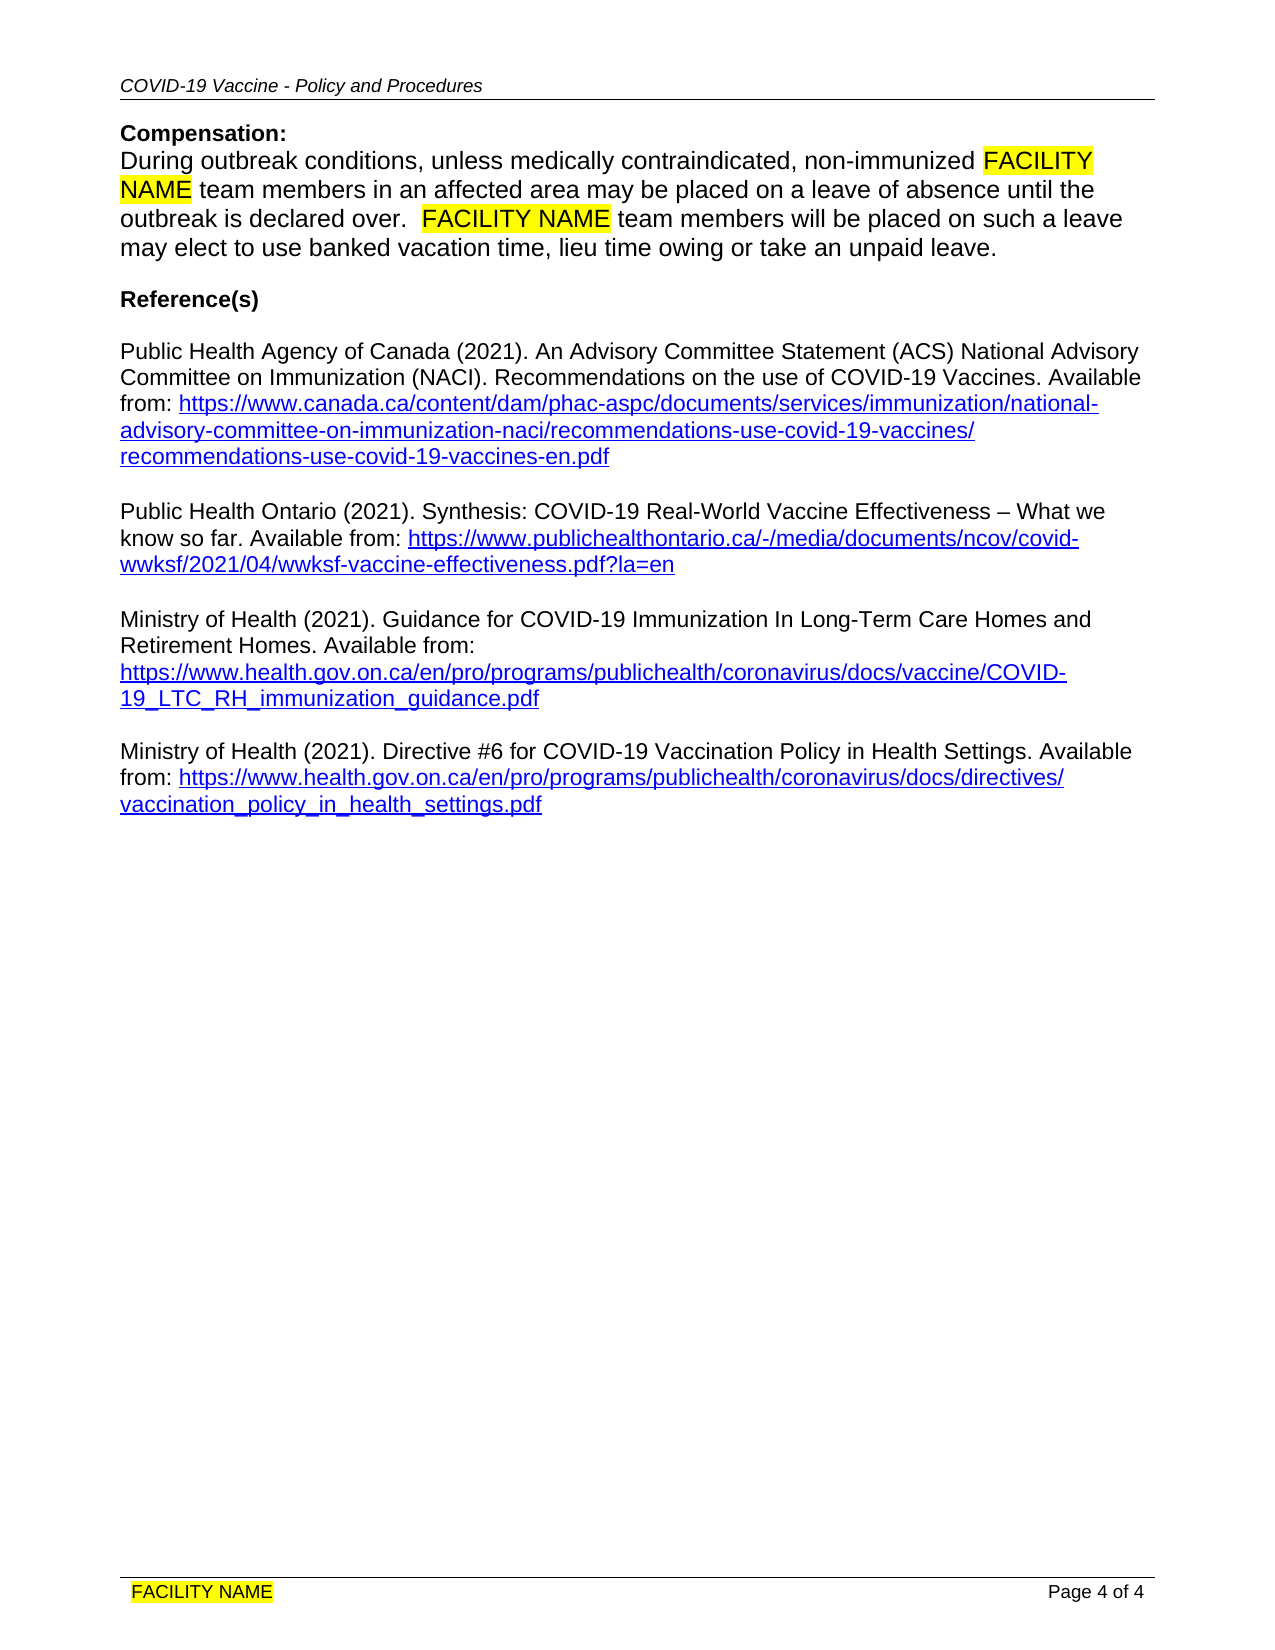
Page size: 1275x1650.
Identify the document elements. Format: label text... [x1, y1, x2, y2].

text Ministry of Health (2021). Guidance for COVID-19 Immunization In Long-Term Care Homes and Retirement Homes. Available from: https://www.health.gov.on.ca/en/pro/programs/publichealth/coronavirus/docs/vaccine/COVID-19_LTC_RH_immunization_guidance.pdf [120, 606, 1155, 711]
text During outbreak conditions, unless medically contraindicated, non-immunized FACILITY NAME team members in an affected area may be placed on a leave of absence until the outbreak is declared over. FACILITY NAME team members will be placed on such a leave may elect to use banked vacation time, lieu time owing or take an unpaid leave. [120, 146, 1155, 261]
text Compensation: [120, 120, 1155, 146]
text Public Health Agency of Canada (2021). An Advisory Committee Statement (ACS) National Advisory Committee on Immunization (NACI). Recommendations on the use of COVID-19 Vaccines. Available from: https://www.canada.ca/content/dam/phac-aspc/documents/services/immunization/national-advisory-committee-on-immunization-naci/recommendations-use-covid-19-vaccines/recommendations-use-covid-19-vaccines-en.pdf [120, 338, 1155, 469]
text Public Health Ontario (2021). Synthesis: COVID-19 Real-World Vaccine Effectiveness – What we know so far. Available from: https://www.publichealthontario.ca/-/media/documents/ncov/covid-wwksf/2021/04/wwksf-vaccine-effectiveness.pdf?la=en [120, 498, 1155, 577]
subtitle Reference(s) [120, 286, 1155, 313]
text Ministry of Health (2021). Directive #6 for COVID-19 Vaccination Policy in Health Settings. Available from: https://www.health.gov.on.ca/en/pro/programs/publichealth/coronavirus/docs/directives/vaccination_policy_in_health_settings.pdf [120, 738, 1155, 817]
